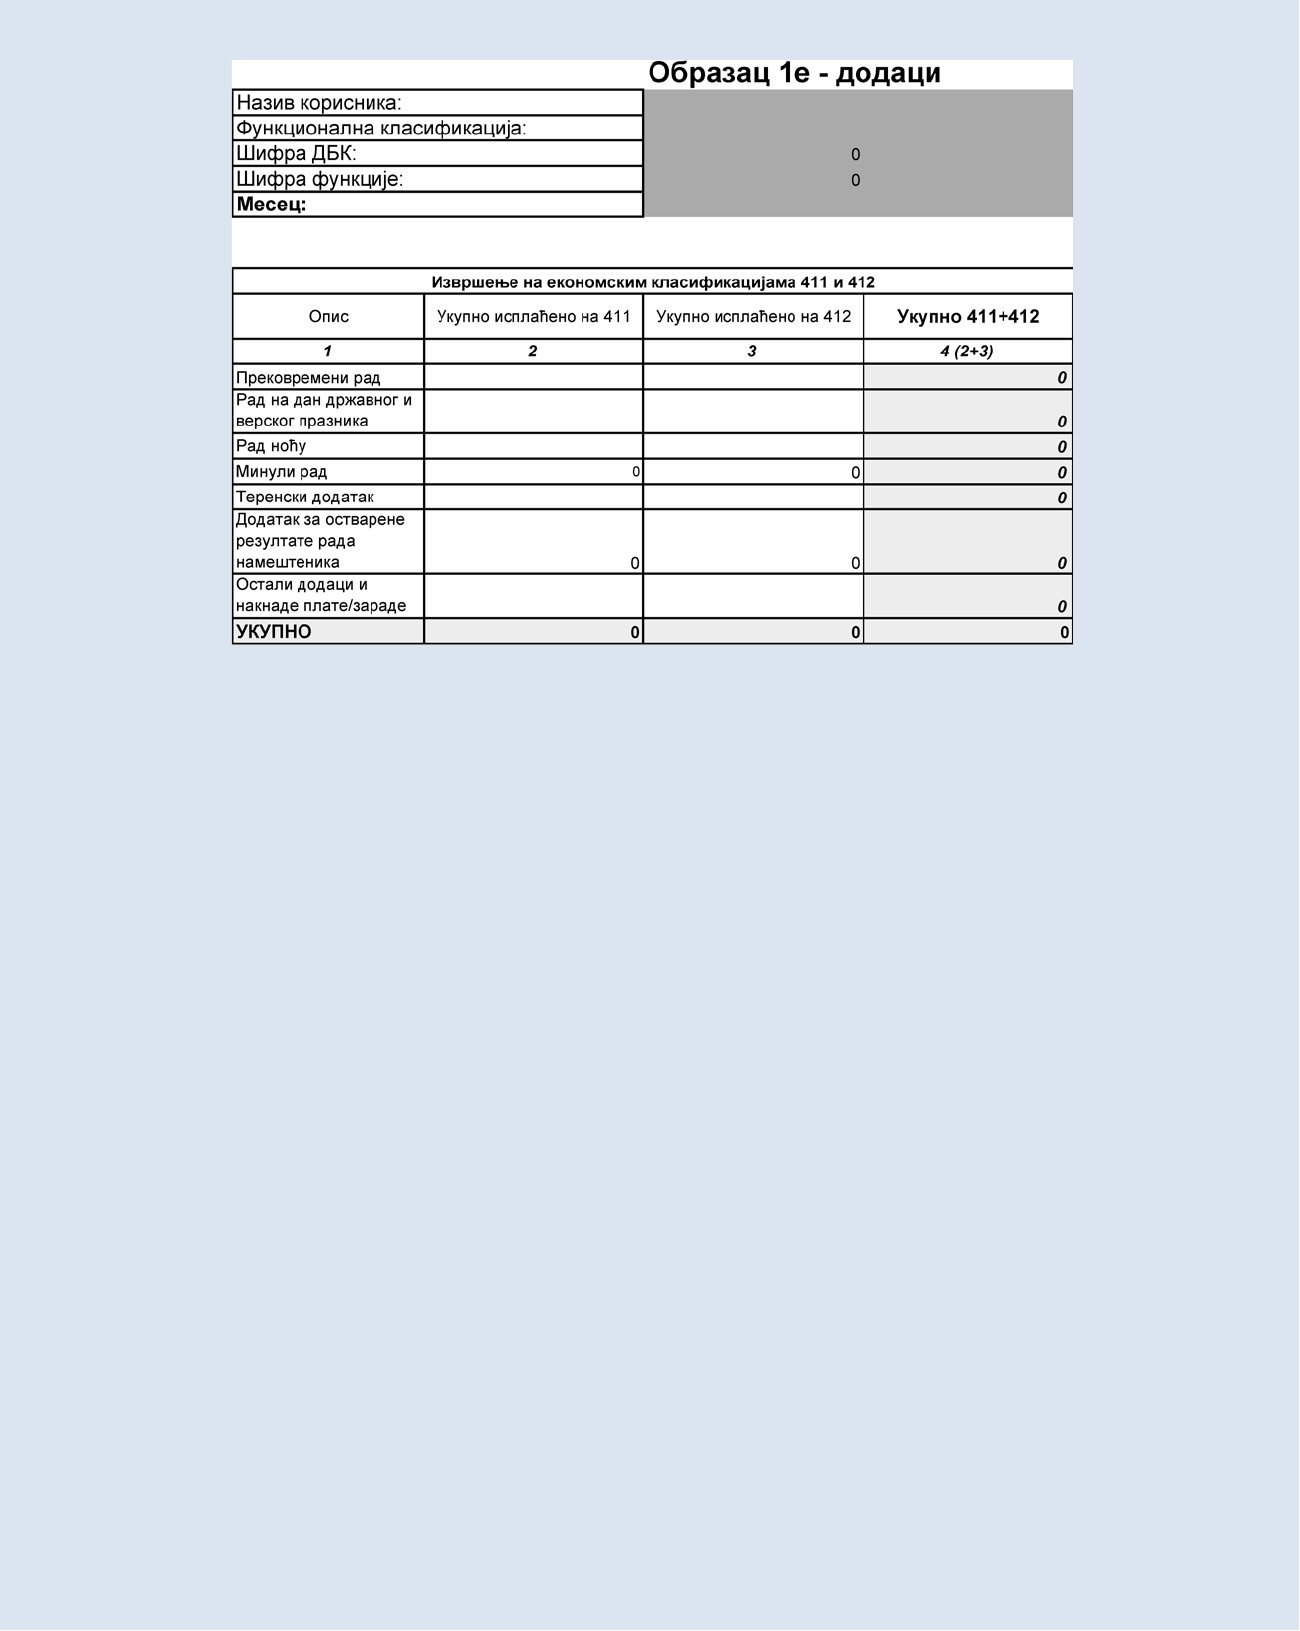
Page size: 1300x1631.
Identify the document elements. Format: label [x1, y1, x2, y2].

picture [231, 60, 1073, 645]
